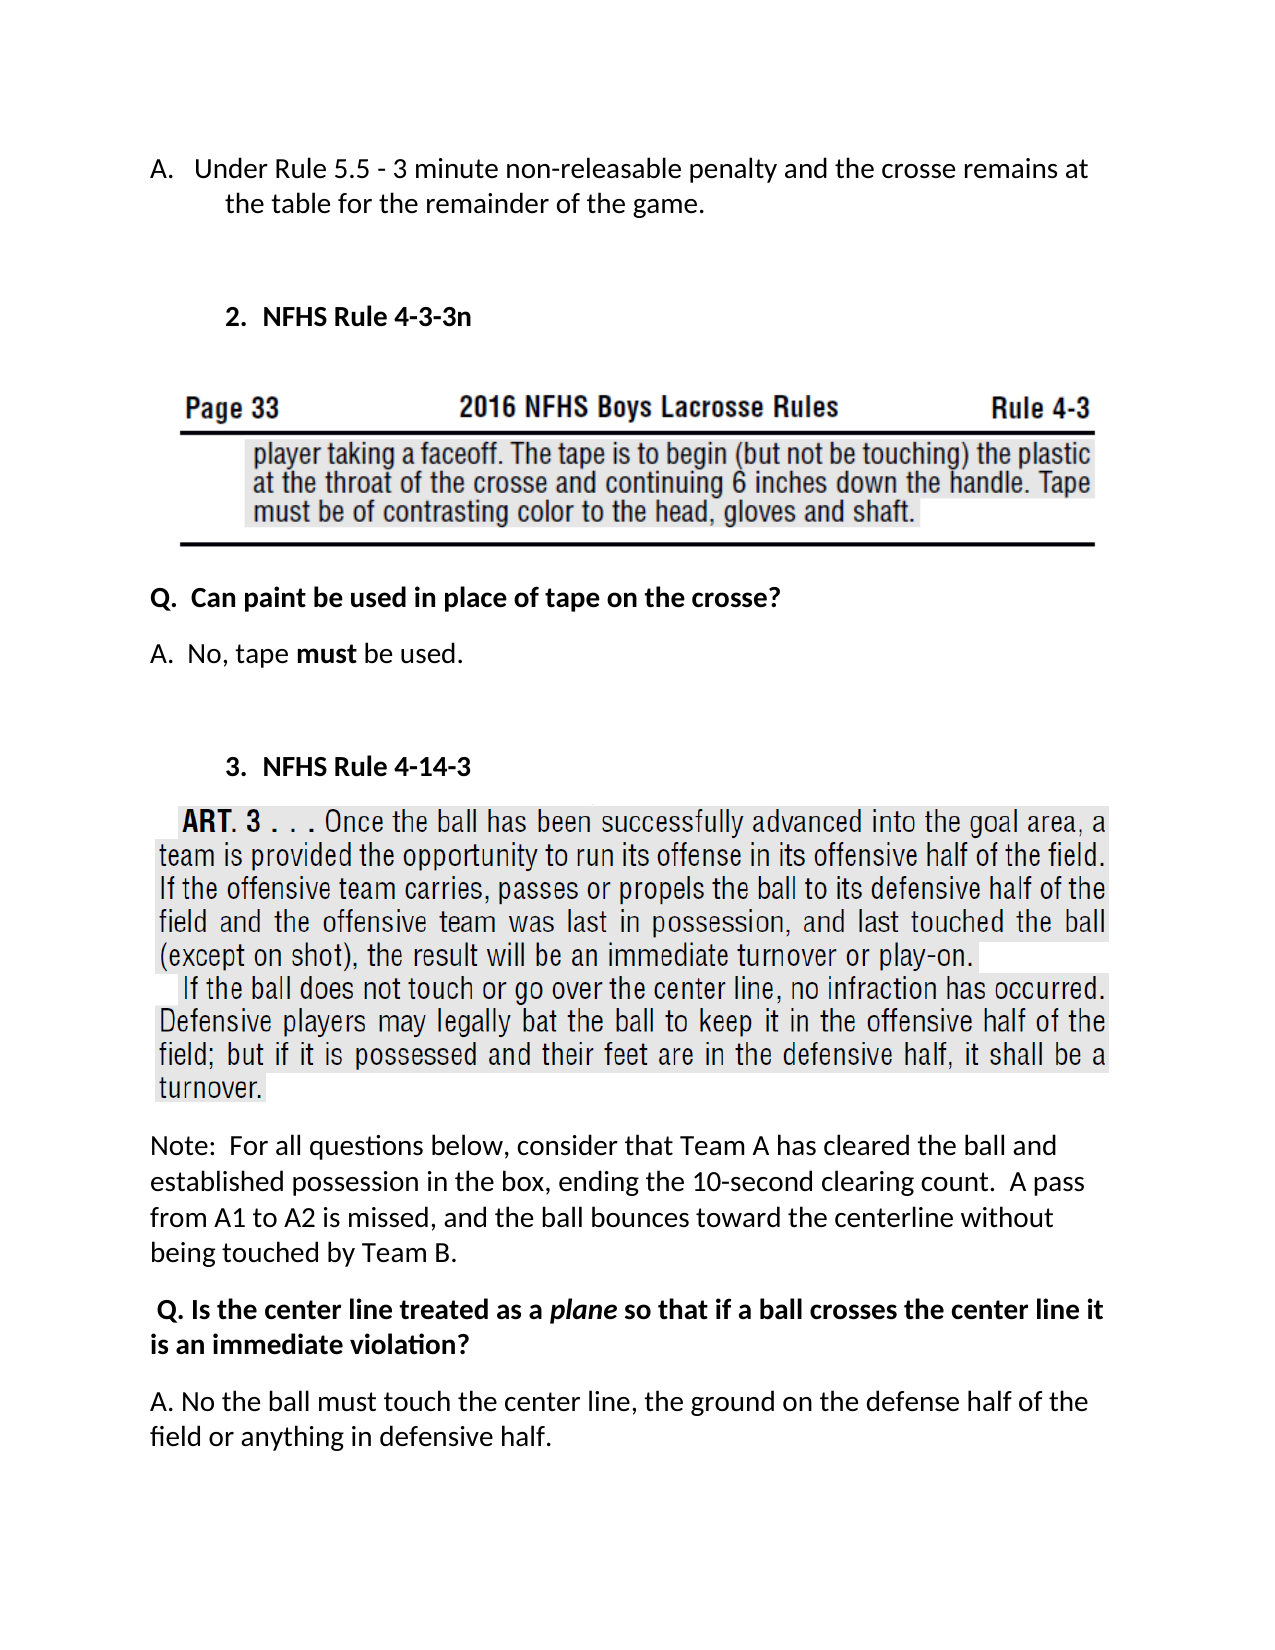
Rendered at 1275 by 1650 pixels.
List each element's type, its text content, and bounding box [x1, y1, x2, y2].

text A. No, tape must be used. [150, 636, 1125, 671]
picture [150, 804, 1116, 1107]
text Q. Can paint be used in place of tape on the crosse? [150, 579, 1125, 615]
list NFHS Rule 4-3-3n [225, 298, 1125, 334]
picture [150, 354, 1124, 559]
text A. Under Rule 5.5 - 3 minute non-releasable penalty and the crosse remains at the table for the remainder of the game. [150, 150, 1125, 221]
text Q. Is the center line treated as a plane so that if a ball crosses the center line it is an immediate violation? [150, 1291, 1125, 1362]
text A. No the ball must touch the center line, the ground on the defense half of the field or anything in defensive half. [150, 1383, 1125, 1454]
list NFHS Rule 4-14-3 [225, 748, 1125, 784]
text Note: For all questions below, consider that Team A has cleared the ball and established possession in the box, ending the 10-second clearing count. A pass from A1 to A2 is missed, and the ball bounces toward the centerline without being touched by Team B. [150, 1127, 1125, 1270]
